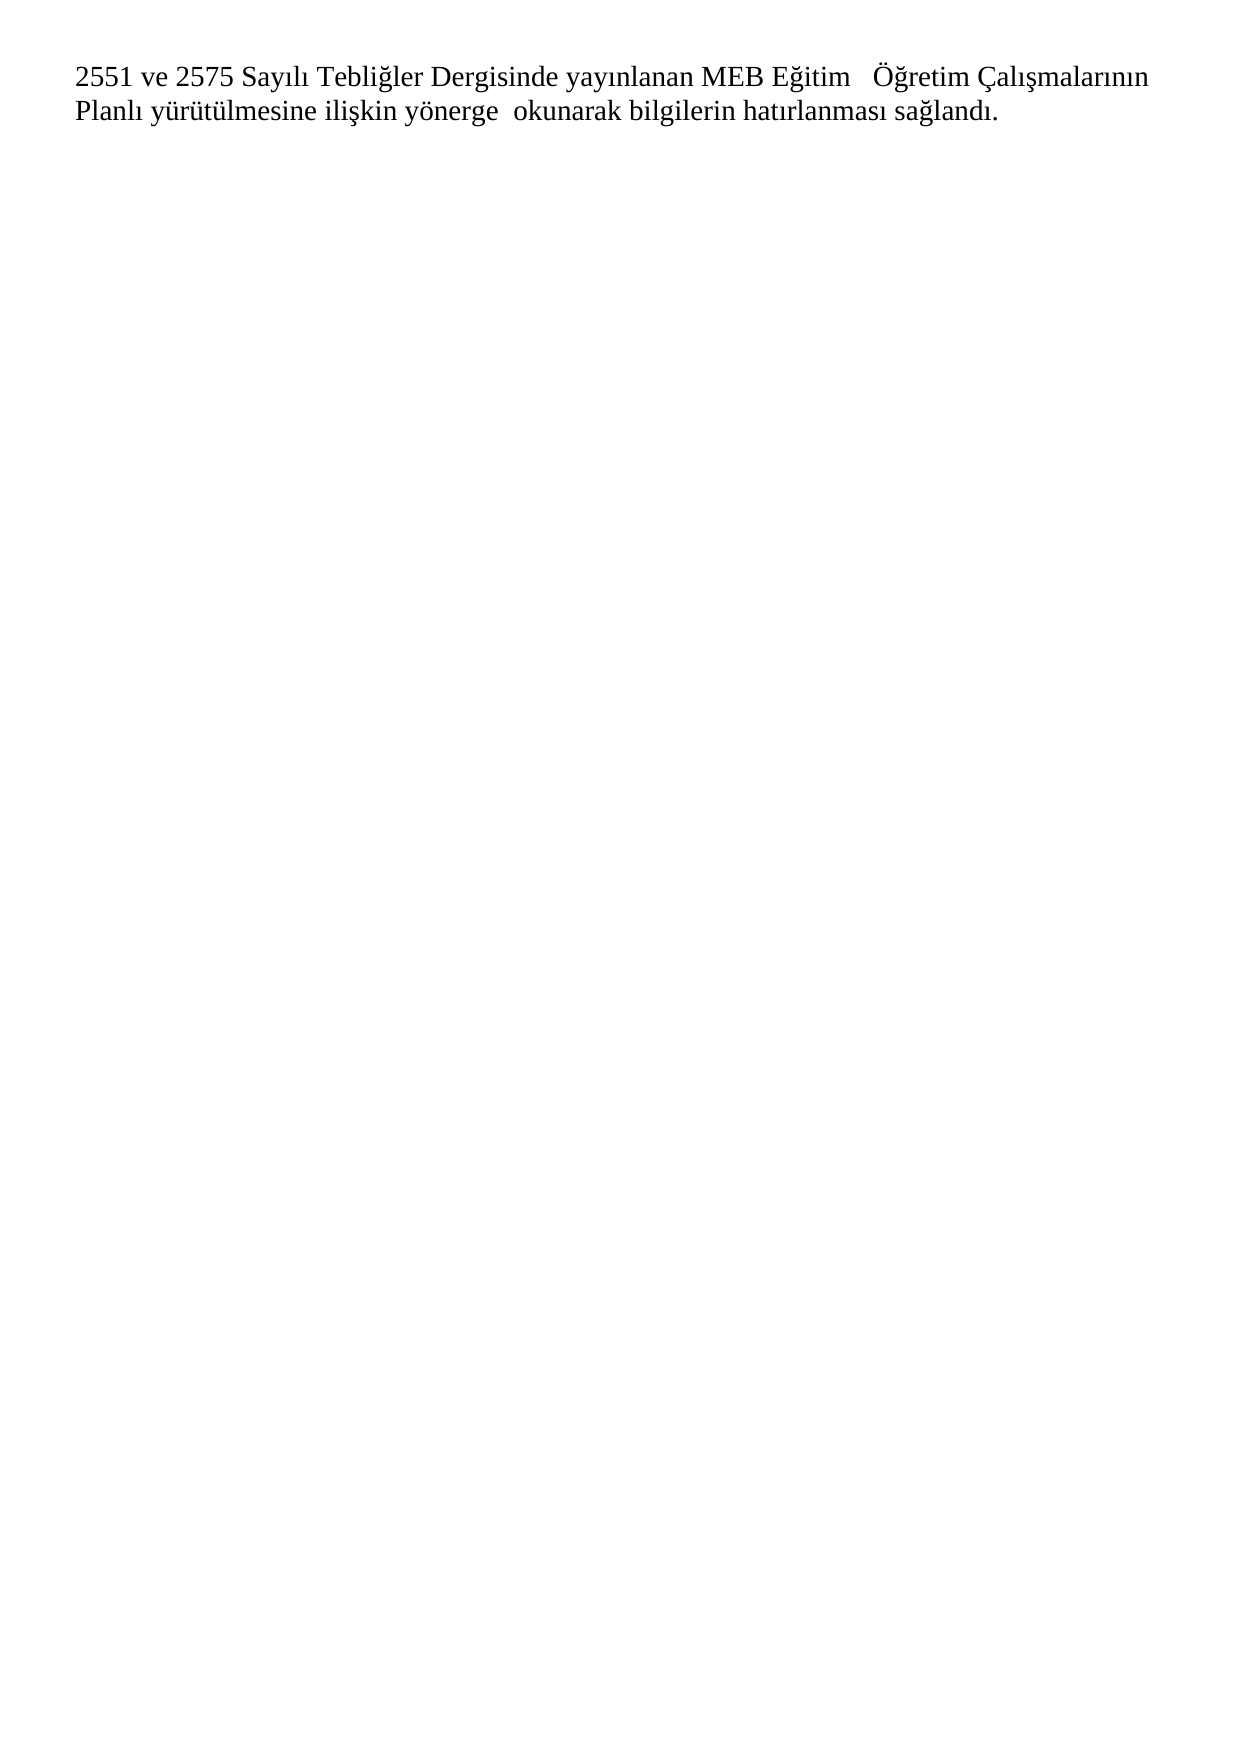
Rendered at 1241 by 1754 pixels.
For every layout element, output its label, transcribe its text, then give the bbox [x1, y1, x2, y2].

text 2551 ve 2575 Sayılı Tebliğler Dergisinde yayınlanan MEB Eğitim Öğretim Çalışmalarının Planlı yürütülmesine ilişkin yönerge okunarak bilgilerin hatırlanması sağlandı. [75, 59, 1200, 126]
